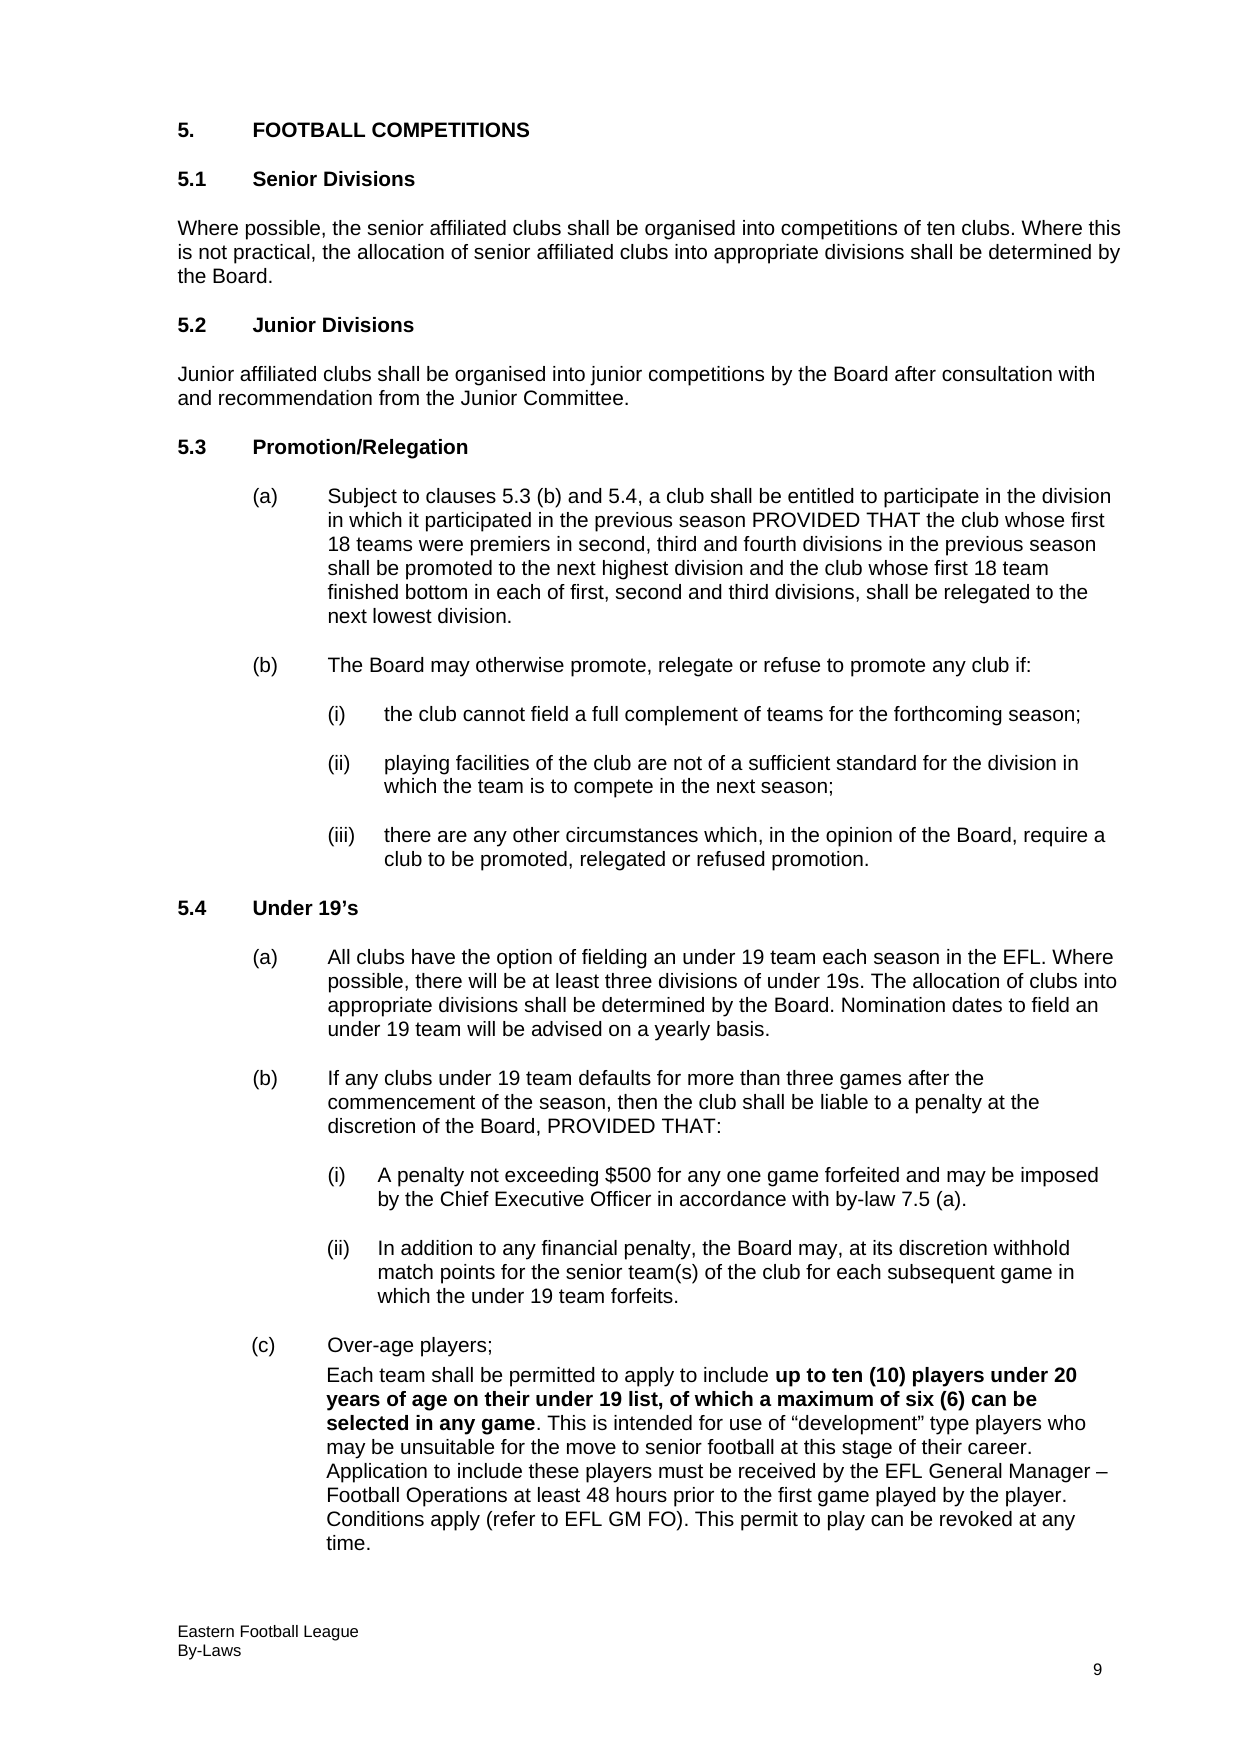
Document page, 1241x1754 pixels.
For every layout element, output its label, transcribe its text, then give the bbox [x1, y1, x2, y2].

subtitle 5.1 Senior Divisions [177, 167, 1122, 191]
subtitle 5. FOOTBALL COMPETITIONS [177, 118, 1122, 142]
list A penalty not exceeding $500 for any one game forfeited and may be imposed by the Chief Executive Officer in accordance with by-law 7.5 (a). [327, 1163, 1122, 1211]
text (iii) there are any other circumstances which, in the opinion of the Board, require a club to be promoted, relegated or refused promotion. [327, 823, 1122, 871]
text Each team shall be permitted to apply to include up to ten (10) players under 20 years of age on their under 19 list, of which a maximum of six (6) can be selected in any game. This is intended for use of “development” type players who may be unsuitable for the move to senior football at this stage of their career. Application to include these players must be received by the EFL General Manager – Football Operations at least 48 hours prior to the first game played by the player. Conditions apply (refer to EFL GM FO). This permit to play can be revoked at any time. [326, 1363, 1122, 1554]
text (a) All clubs have the option of fielding an under 19 team each season in the EFL. Where possible, there will be at least three divisions of under 19s. The allocation of clubs into appropriate divisions shall be determined by the Board. Nomination dates to field an under 19 team will be advised on a yearly basis. [252, 945, 1122, 1041]
text (ii) playing facilities of the club are not of a sufficient standard for the division in which the team is to compete in the next season; [327, 750, 1122, 798]
text (b) The Board may otherwise promote, relegate or refuse to promote any club if: [252, 652, 1122, 676]
text (ii) In addition to any financial penalty, the Board may, at its discretion withhold match points for the senior team(s) of the club for each subsequent game in which the under 19 team forfeits. [327, 1236, 1122, 1308]
list If any clubs under 19 team defaults for more than three games after the commencement of the season, then the club shall be liable to a penalty at the discretion of the Board, PROVIDED THAT: [252, 1066, 1122, 1138]
subtitle 5.3 Promotion/Relegation [177, 435, 1122, 459]
subtitle 5.4 Under 19’s [177, 896, 1122, 920]
subtitle 5.2 Junior Divisions [177, 313, 1122, 337]
text (i) the club cannot field a full complement of teams for the forthcoming season; [327, 701, 1122, 725]
text Junior affiliated clubs shall be organised into junior competitions by the Board after consultation with and recommendation from the Junior Committee. [177, 362, 1122, 410]
text Where possible, the senior affiliated clubs shall be organised into competitions of ten clubs. Where this is not practical, the allocation of senior affiliated clubs into appropriate divisions shall be determined by the Board. [177, 216, 1122, 288]
text (c) Over-age players; [177, 1333, 1122, 1357]
text (a) Subject to clauses 5.3 (b) and 5.4, a club shall be entitled to participate in the division in which it participated in the previous season PROVIDED THAT the club whose first 18 teams were premiers in second, third and fourth divisions in the previous season shall be promoted to the next highest division and the club whose first 18 team finished bottom in each of first, second and third divisions, shall be relegated to the next lowest division. [252, 484, 1122, 627]
